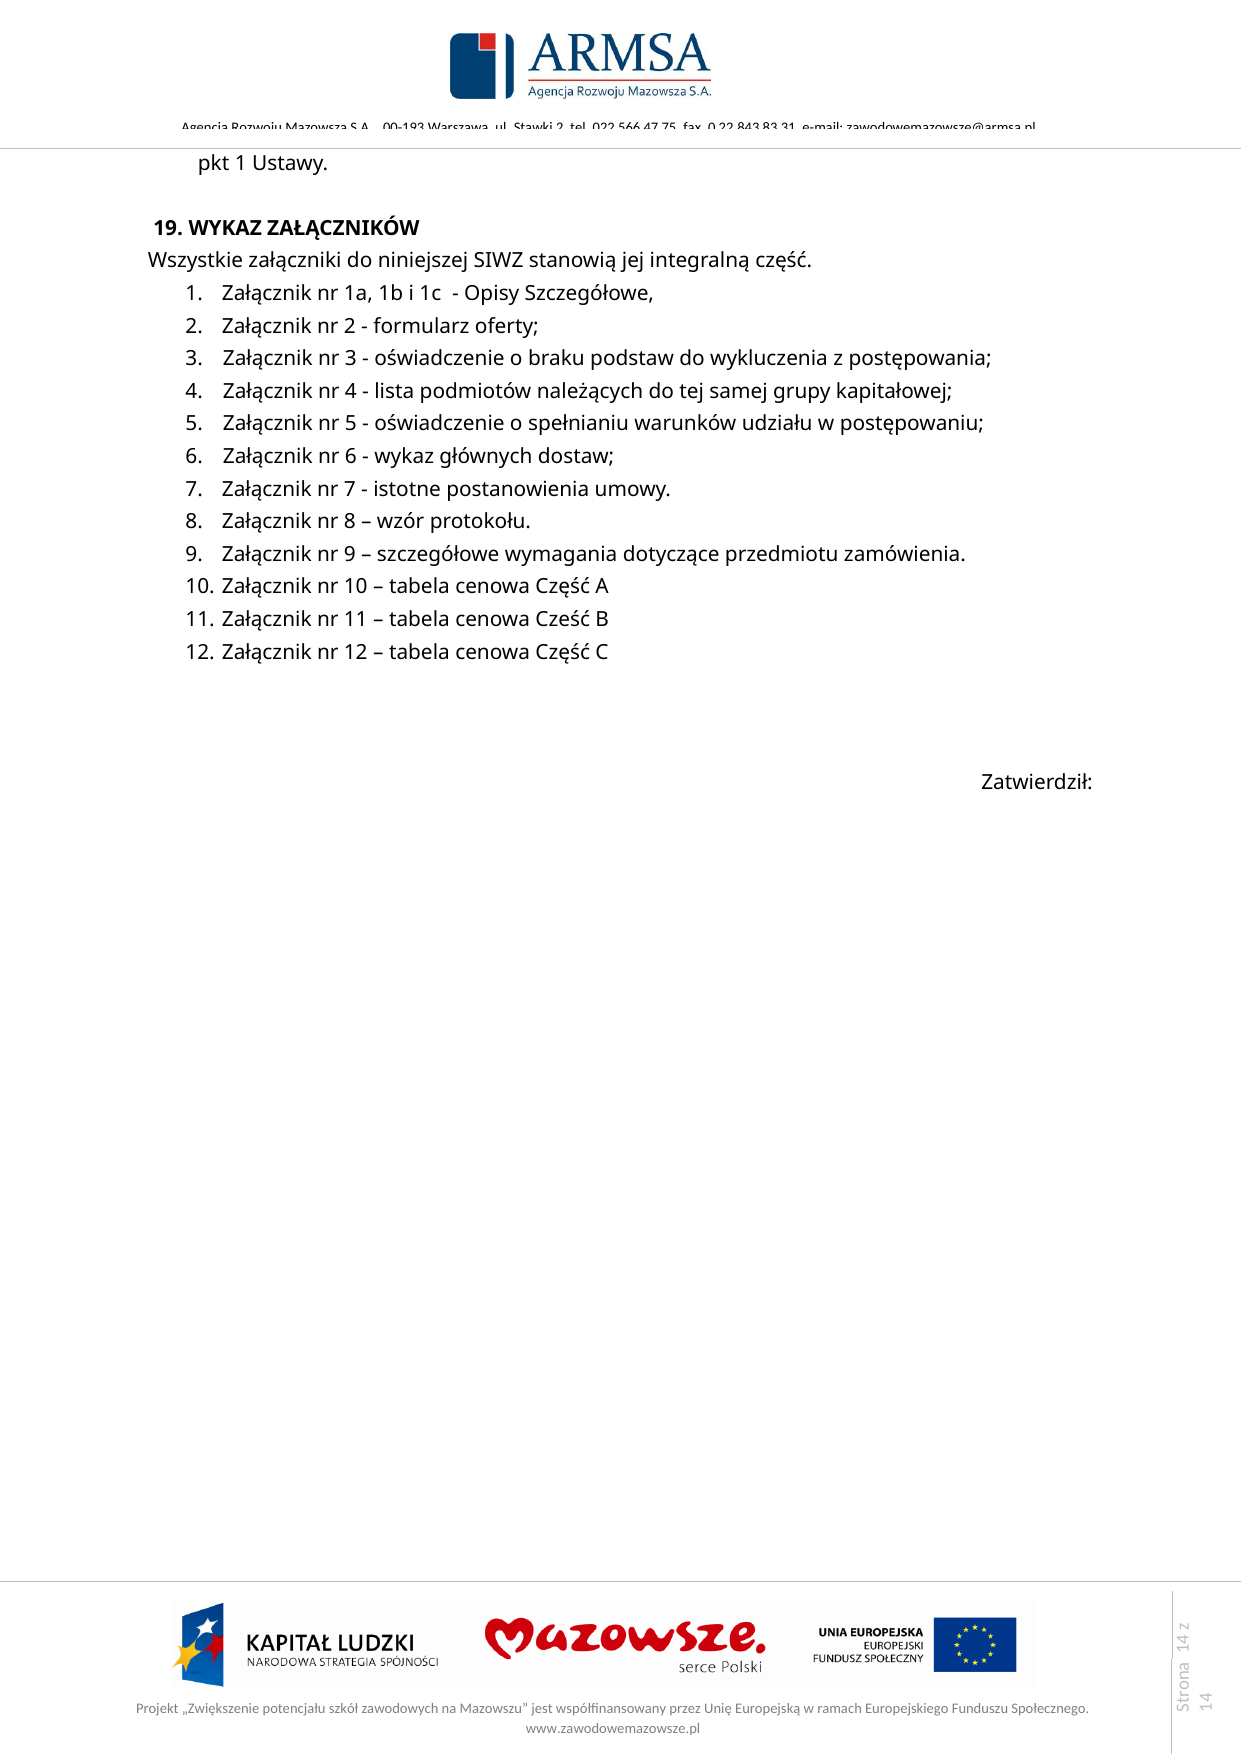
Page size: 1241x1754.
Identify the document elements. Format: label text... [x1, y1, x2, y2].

list Załącznik nr 8 – wzór protokołu. [185, 506, 1093, 535]
text Wszystkie załączniki do niniejszej SIWZ stanowią jej integralną część. [148, 246, 1093, 274]
list Załącznik nr 2 - formularz oferty; [185, 311, 1093, 339]
list Załącznik nr 6 - wykaz głównych dostaw; [185, 441, 1093, 469]
list Załącznik nr 4 - lista podmiotów należących do tej samej grupy kapitałowej; [185, 376, 1093, 404]
list Załącznik nr 5 - oświadczenie o spełnianiu warunków udziału w postępowaniu; [185, 408, 1093, 437]
list Zamawiający nie przewiduje zastosowania wymagań, o których mowa w treści art. 29 ust. 4 pkt 1 Ustawy. [148, 148, 1093, 176]
list Załącznik nr 3 - oświadczenie o braku podstaw do wykluczenia z postępowania; [185, 343, 1093, 372]
list Załącznik nr 1a, 1b i 1c - Opisy Szczegółowe, [185, 278, 1093, 307]
picture [450, 33, 711, 99]
list Załącznik nr 9 – szczegółowe wymagania dotyczące przedmiotu zamówienia. [185, 539, 1093, 567]
list Załącznik nr 10 – tabela cenowa Część A [185, 572, 1093, 600]
text Zatwierdził: [148, 767, 1093, 796]
list Załącznik nr 12 – tabela cenowa Część C [185, 637, 1093, 665]
text 19. WYKAZ ZAŁĄCZNIKÓW [148, 213, 1093, 241]
list Załącznik nr 7 - istotne postanowienia umowy. [185, 474, 1093, 502]
list Załącznik nr 11 – tabela cenowa Cześć B [185, 604, 1093, 633]
picture [171, 1600, 1035, 1689]
